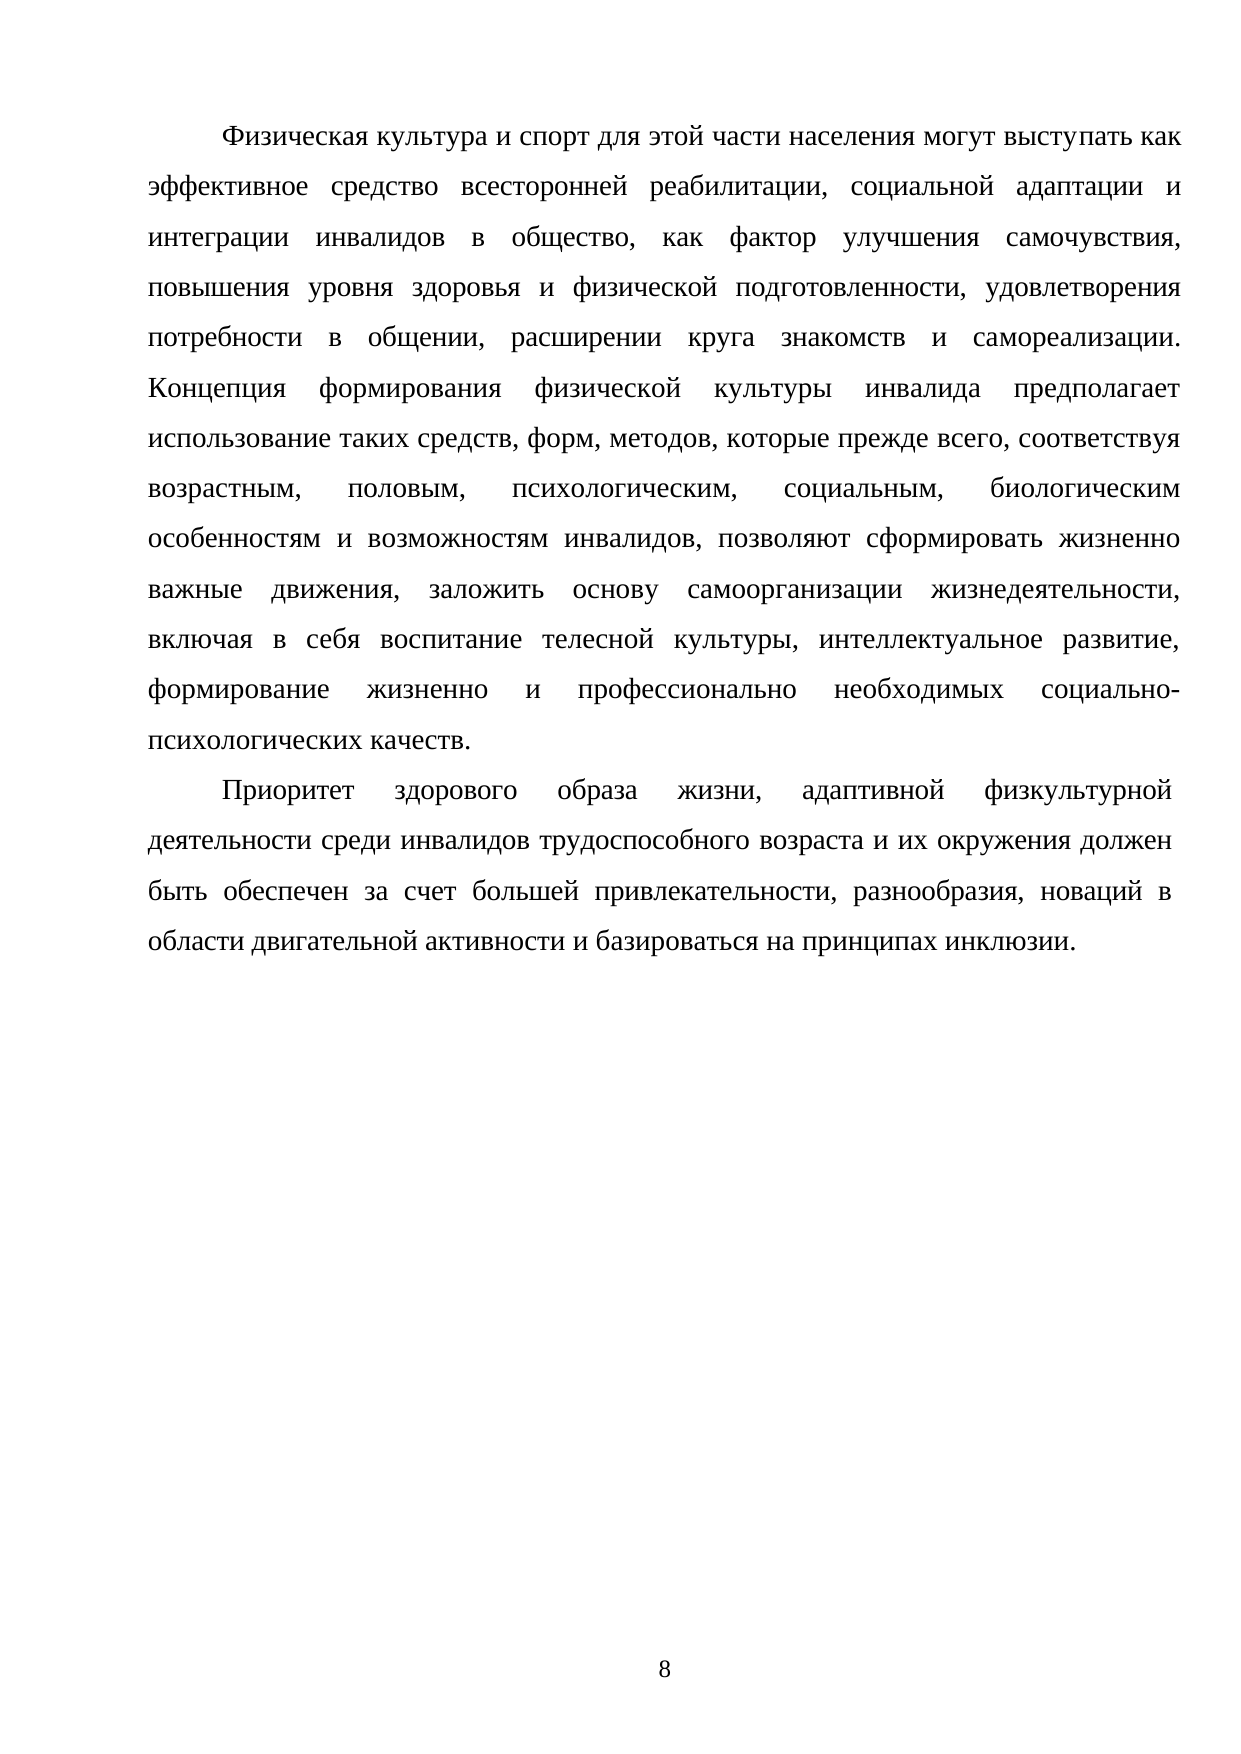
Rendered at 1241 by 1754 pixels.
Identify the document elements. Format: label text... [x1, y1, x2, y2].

text Приоритет здорового образа жизни, адаптивной физкультурной деятельности среди инвалидов трудоспособного возраста и их окружения должен быть обеспечен за счет большей привлекательности, разнообразия, новаций в области двигательной активности и базироваться на принципах инклюзии. [148, 772, 1172, 957]
text Физическая культура и спорт для этой части населения могут выступать как эффективное средство всесторонней реабилитации, социальной адаптации и интеграции инвалидов в общество, как фактор улучшения самочувствия, повышения уровня здоровья и физической подготовленности, удовлетворения потребности в общении, расширении круга знакомств и самореализации. Концепция формирования физической культуры инвалида предполагает использование таких средств, форм, методов, которые прежде всего, соответствуя возрастным, половым, психологическим, социальным, биологическим особенностям и возможностям инвалидов, позволяют сформировать жизненно важные движения, заложить основу самоорганизации жизнедеятельности, включая в себя воспитание телесной культуры, интеллектуальное развитие, формирование жизненно и профессионально необходимых социально-психологических качеств. [148, 118, 1181, 755]
